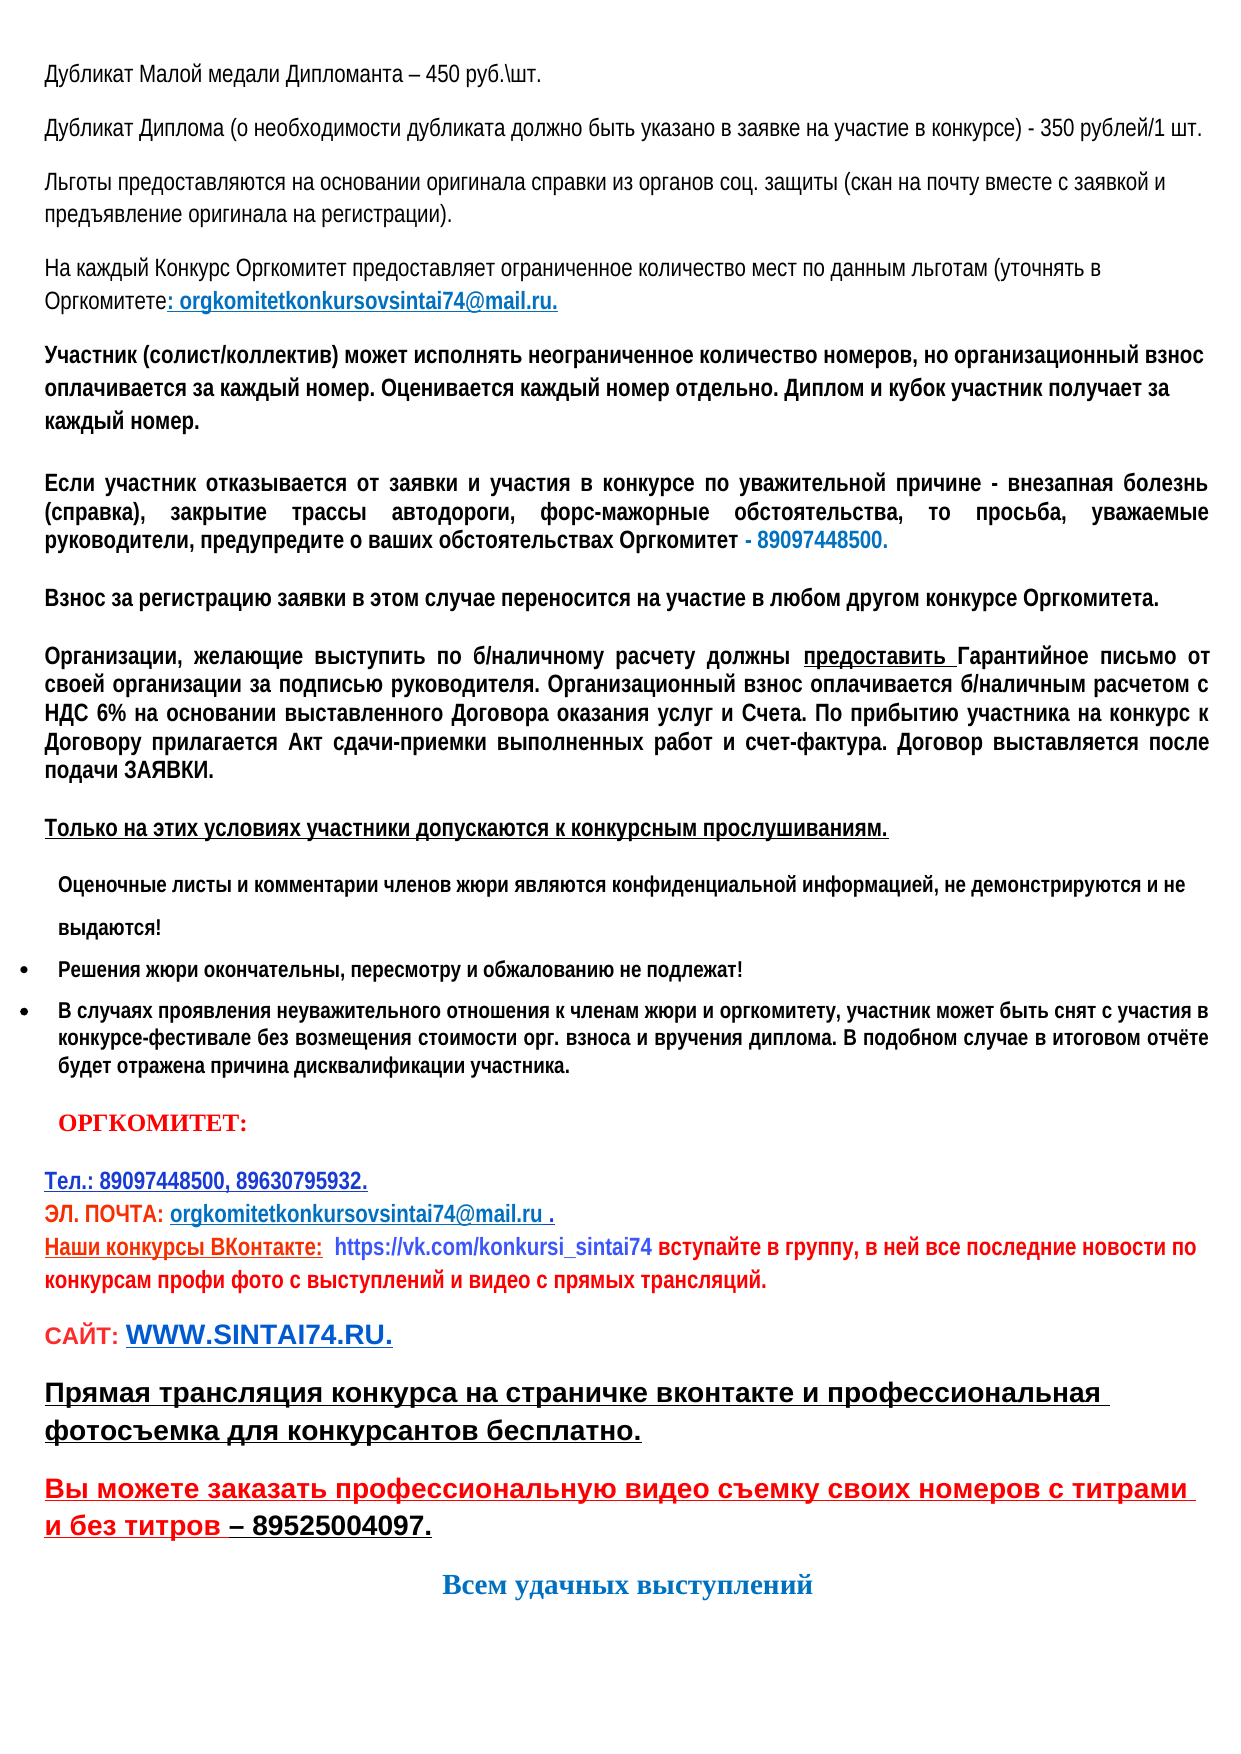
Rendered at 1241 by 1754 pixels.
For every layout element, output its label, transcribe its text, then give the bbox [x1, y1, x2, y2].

text Дубликат Диплома (о необходимости дубликата должно быть указано в заявке на участие в конкурсе) - 350 рублей/1 шт. [44, 113, 1211, 141]
text САЙТ: WWW.SINTAI74.RU. [44, 1318, 1211, 1351]
text Всем удачных выступлений [44, 1567, 1211, 1600]
list В случаях проявления неуважительного отношения к членам жюри и оргкомитету, участник может быть снят с участия в конкурсе-фестивале без возмещения стоимости орг. взноса и вручения диплома. В подобном случае в итоговом отчёте будет отражена причина дисквалификации участника. [20, 997, 1211, 1079]
text Организации, желающие выступить по б/наличному расчету должны предоставить Гарантийное письмо от своей организации за подписью руководителя. Организационный взнос оплачивается б/наличным расчетом с НДС 6% на основании выставленного Договора оказания услуг и Счета. По прибытию участника на конкурс к Договору прилагается Акт сдачи-приемки выполненных работ и счет-фактура. Договор выставляется после подачи ЗАЯВКИ. [44, 641, 1211, 784]
text Участник (солист/коллектив) может исполнять неограниченное количество номеров, но организационный взнос оплачивается за каждый номер. Оценивается каждый номер отдельно. Диплом и кубок участник получает за каждый номер. [44, 340, 1211, 434]
text Тел.: 89097448500, 89630795932. ЭЛ. ПОЧТА: orgkomitetkonkursovsintai74@mail.ru . Наши конкурсы ВКонтакте: https://vk.com/konkursi_sintai74 вступайте в группу, в ней все последние новости по конкурсам профи фото с выступлений и видео с прямых трансляций. [44, 1166, 1211, 1293]
text Только на этих условиях участники допускаются к конкурсным прослушиваниям. [44, 813, 1211, 842]
text На каждый Конкурс Оргкомитет предоставляет ограниченное количество мест по данным льготам (уточнять в Оргкомитете: orgkomitetkonkursovsintai74@mail.ru. [44, 253, 1211, 315]
text Оценочные листы и комментарии членов жюри являются конфиденциальной информацией, не демонстрируются и не выдаются! [58, 871, 1211, 940]
text Льготы предоставляются на основании оригинала справки из органов соц. защиты (скан на почту вместе с заявкой и предъявление оригинала на регистрации). [44, 167, 1211, 228]
text ОРГКОМИТЕТ: [58, 1108, 1211, 1137]
text Взнос за регистрацию заявки в этом случае переносится на участие в любом другом конкурсе Оргкомитета. [44, 583, 1211, 612]
text Дубликат Малой медали Дипломанта – 450 руб.\шт. [44, 59, 1211, 88]
text Если участник отказывается от заявки и участия в конкурсе по уважительной причине - внезапная болезнь (справка), закрытие трассы автодороги, форс-мажорные обстоятельства, то просьба, уважаемые руководители, предупредите о ваших обстоятельствах Оргкомитет - 89097448500. [44, 468, 1211, 554]
list Решения жюри окончательны, пересмотру и обжалованию не подлежат! [20, 954, 1211, 983]
text Прямая трансляция конкурса на страничке вконтакте и профессиональная фотосъемка для конкурсантов бесплатно. [44, 1376, 1211, 1446]
text Вы можете заказать профессиональную видео съемку своих номеров с титрами и без титров – 89525004097. [44, 1472, 1211, 1541]
